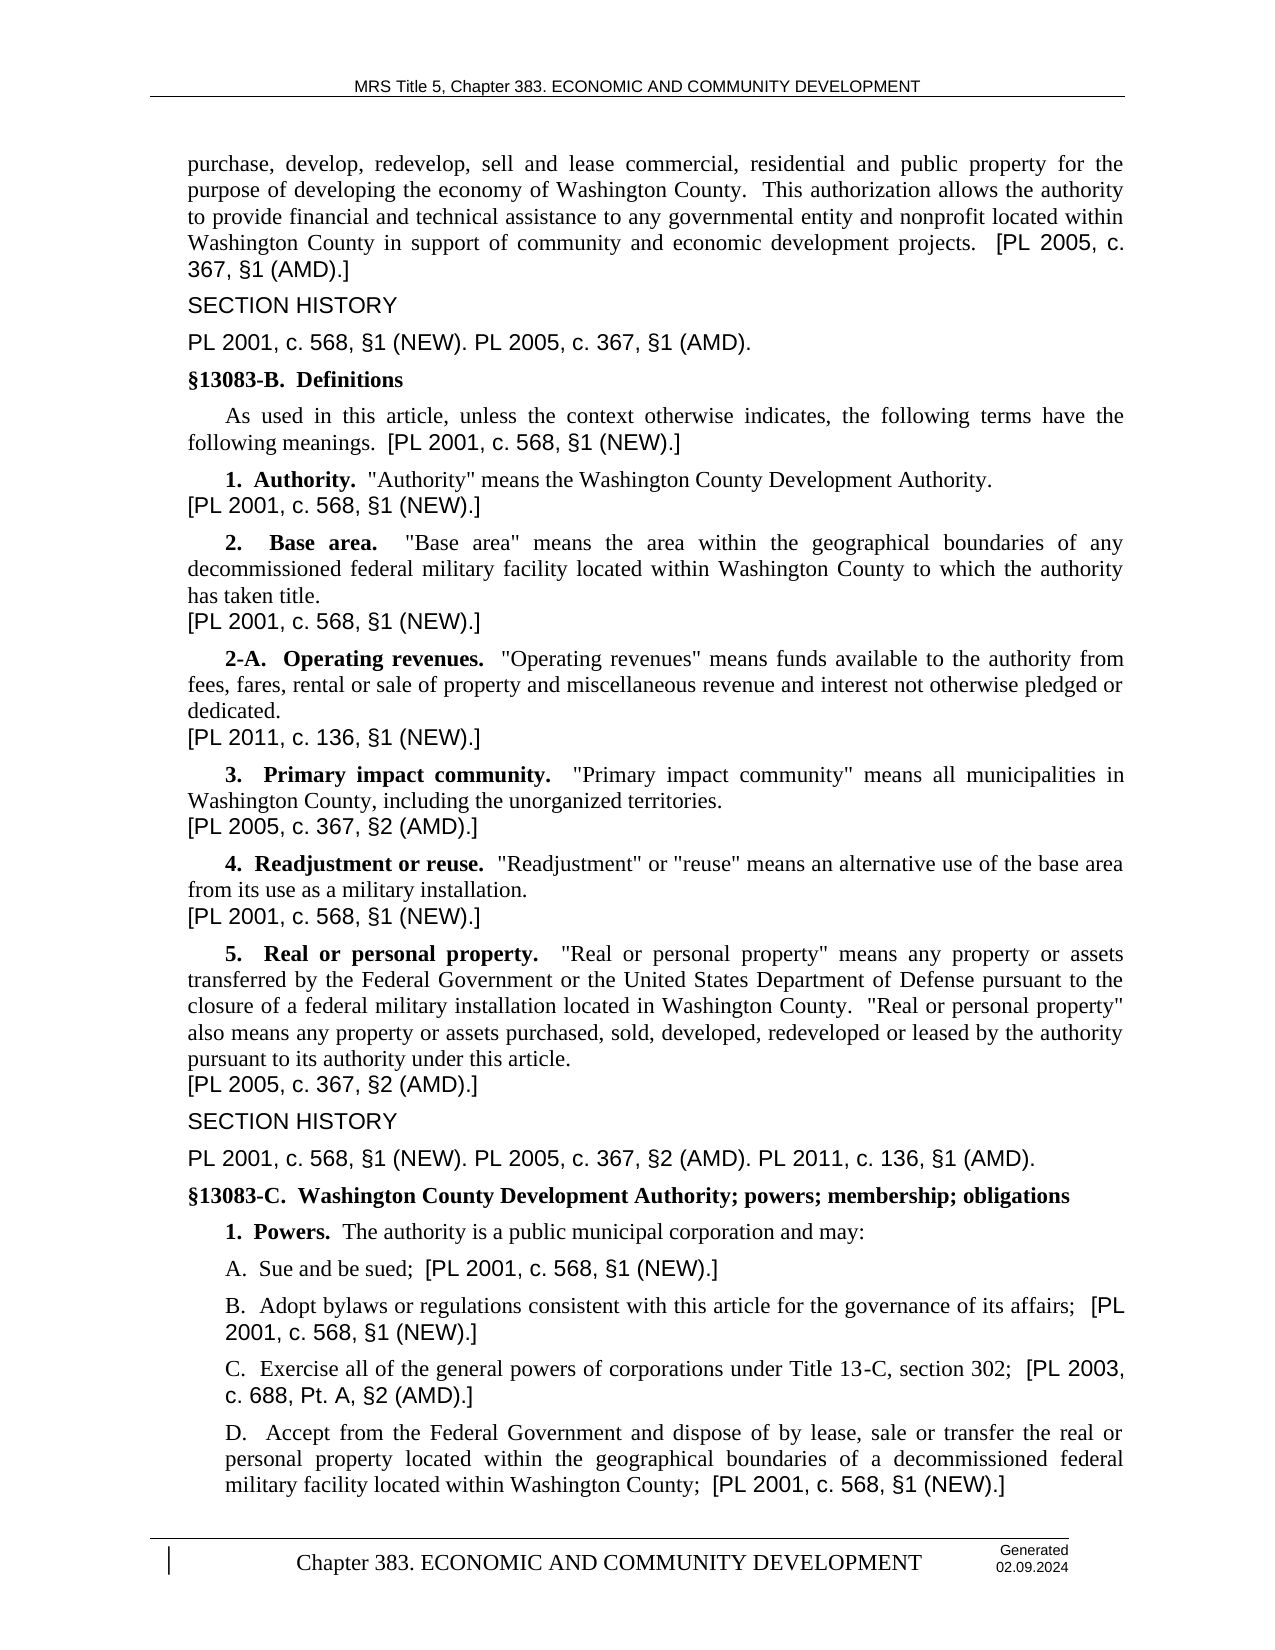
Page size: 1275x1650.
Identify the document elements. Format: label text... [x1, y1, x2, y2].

text [PL 2001, c. 568, §1 (NEW).] [187, 608, 1125, 634]
text As used in this article, unless the context otherwise indicates, the following terms have the following meanings. [PL 2001, c. 568, §1 (NEW).] [187, 403, 1125, 455]
text B. Adopt bylaws or regulations consistent with this article for the governance of its affairs; [PL 2001, c. 568, §1 (NEW).] [225, 1292, 1125, 1345]
text 2. Base area. "Base area" means the area within the geographical boundaries of any decommissioned federal military facility located within Washington County to which the authority has taken title. [187, 529, 1125, 608]
text [PL 2011, c. 136, §1 (NEW).] [187, 724, 1125, 750]
text §13083-B. Definitions [187, 366, 1125, 392]
text C. Exercise all of the general powers of corporations under Title 13‑C, section 302; [PL 2003, c. 688, Pt. A, §2 (AMD).] [225, 1355, 1125, 1408]
text PL 2001, c. 568, §1 (NEW). PL 2005, c. 367, §1 (AMD). [187, 329, 1125, 355]
text SECTION HISTORY [187, 292, 1125, 319]
text A. Sue and be sued; [PL 2001, c. 568, §1 (NEW).] [225, 1255, 1125, 1282]
text 3. Primary impact community. "Primary impact community" means all municipalities in Washington County, including the unorganized territories. [187, 761, 1125, 813]
text [PL 2001, c. 568, §1 (NEW).] [187, 903, 1125, 929]
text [187, 150, 1125, 282]
text 4. Readjustment or reuse. "Readjustment" or "reuse" means an alternative use of the base area from its use as a military installation. [187, 850, 1125, 903]
text 2-A. Operating revenues. "Operating revenues" means funds available to the authority from fees, fares, rental or sale of property and miscellaneous revenue and interest not otherwise pledged or dedicated. [187, 645, 1125, 724]
text 1. Authority. "Authority" means the Washington County Development Authority. [187, 466, 1125, 492]
text SECTION HISTORY [187, 1108, 1125, 1134]
text 1. Powers. The authority is a public municipal corporation and may: [187, 1218, 1125, 1245]
text PL 2001, c. 568, §1 (NEW). PL 2005, c. 367, §2 (AMD). PL 2011, c. 136, §1 (AMD). [187, 1145, 1125, 1171]
text [PL 2005, c. 367, §2 (AMD).] [187, 813, 1125, 840]
text [PL 2001, c. 568, §1 (NEW).] [187, 492, 1125, 518]
text D. Accept from the Federal Government and dispose of by lease, sale or transfer the real or personal property located within the geographical boundaries of a decommissioned federal military facility located within Washington County; [PL 2001, c. 568, §1 (NEW).] [225, 1418, 1125, 1498]
text 5. Real or personal property. "Real or personal property" means any property or assets transferred by the Federal Government or the United States Department of Defense pursuant to the closure of a federal military installation located in Washington County. "Real or personal property" also means any property or assets purchased, sold, developed, redeveloped or leased by the authority pursuant to its authority under this article. [187, 939, 1125, 1071]
text §13083-C. Washington County Development Authority; powers; membership; obligations [187, 1182, 1125, 1208]
text [PL 2005, c. 367, §2 (AMD).] [187, 1071, 1125, 1098]
